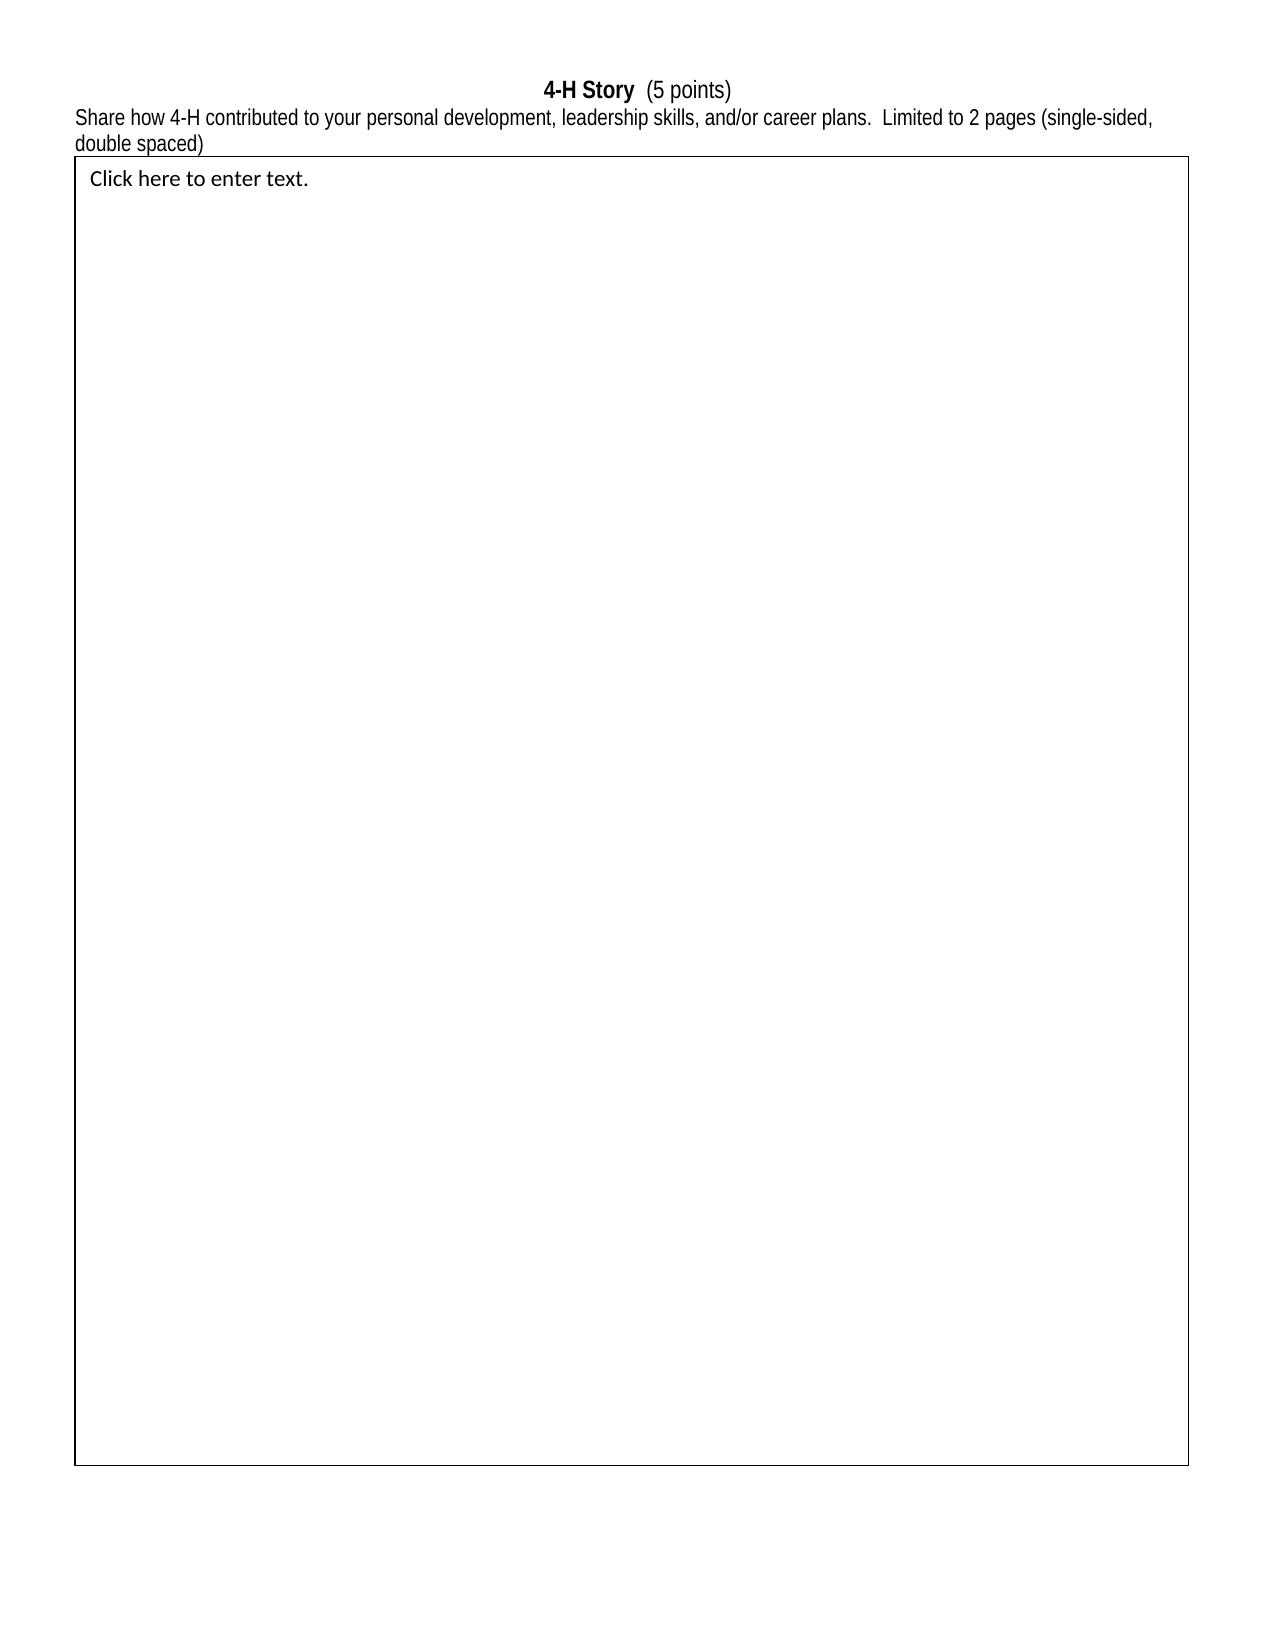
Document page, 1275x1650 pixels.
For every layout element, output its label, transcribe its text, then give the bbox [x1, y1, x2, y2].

text Share how 4-H contributed to your personal development, leadership skills, and/or career plans. Limited to 2 pages (single-sided, double spaced) [75, 104, 1200, 156]
text 4-H Story (5 points) [75, 75, 1200, 104]
